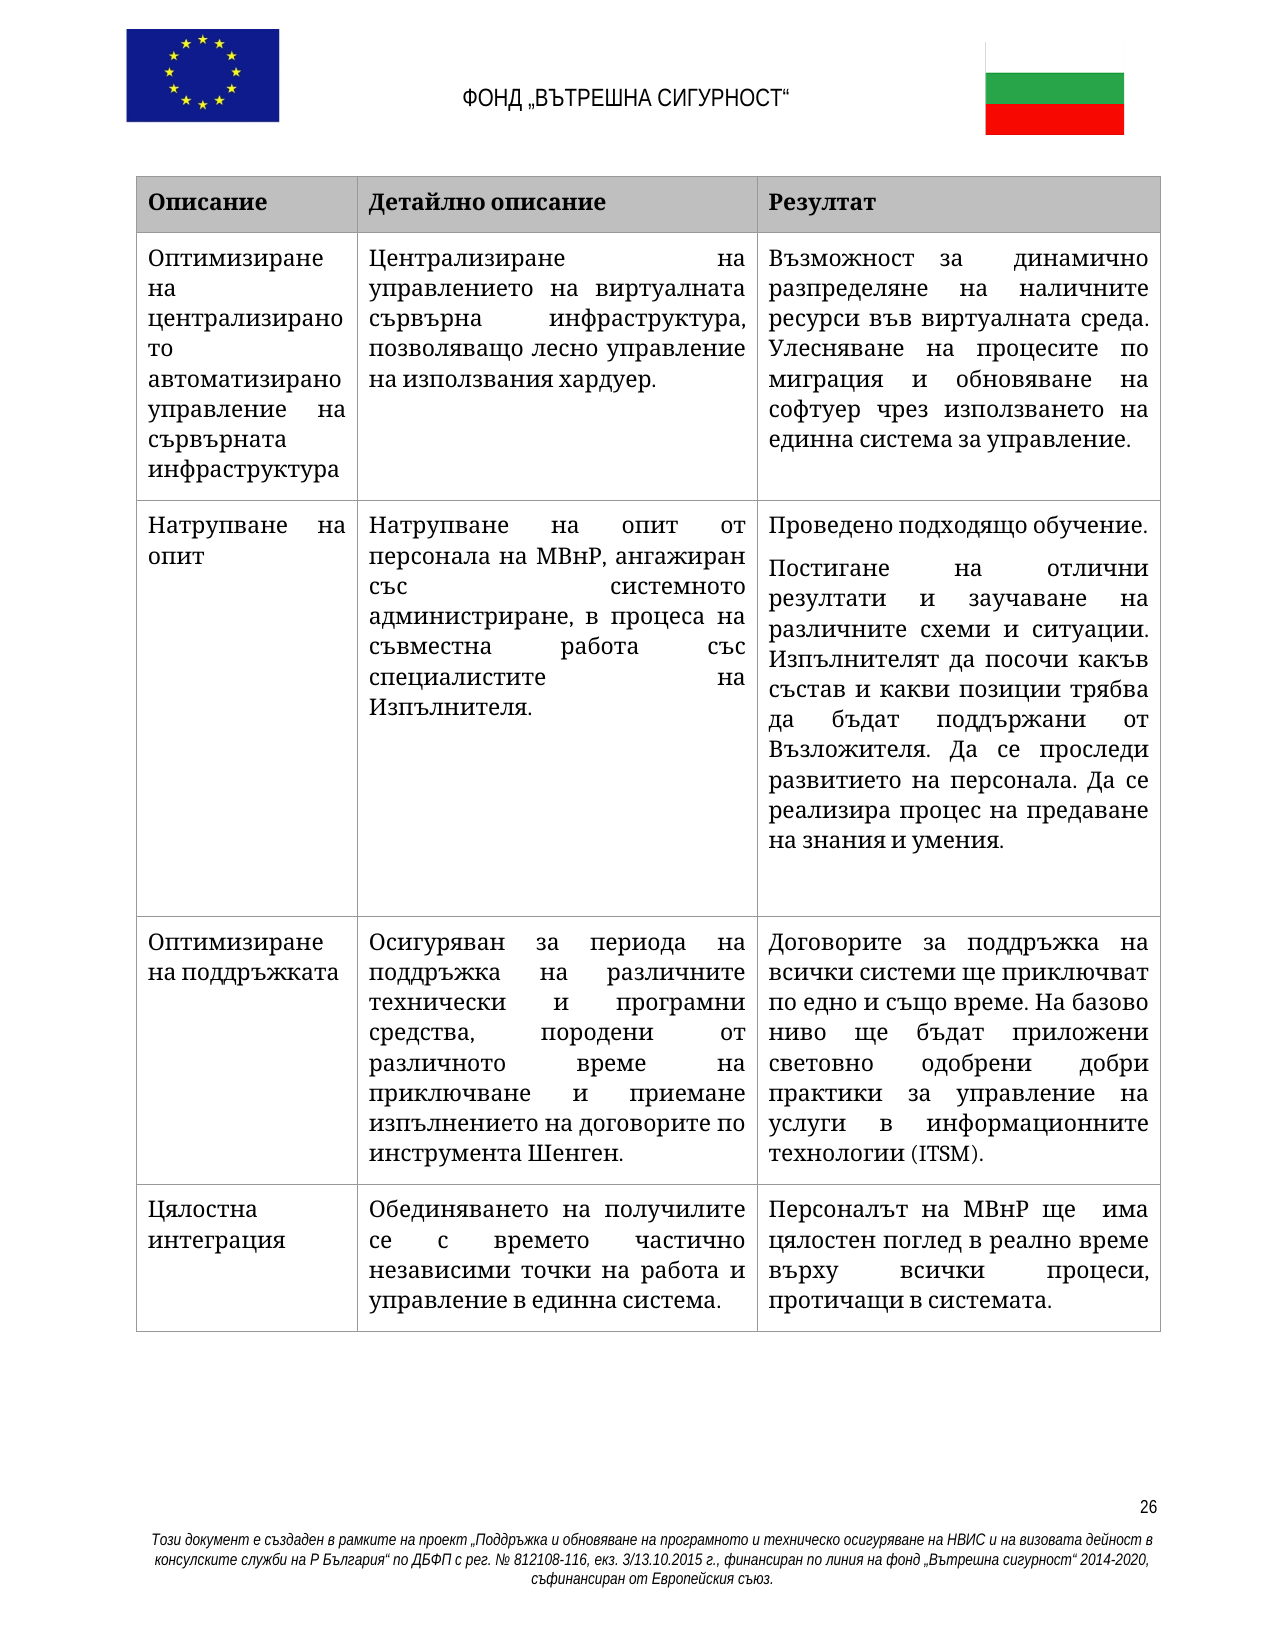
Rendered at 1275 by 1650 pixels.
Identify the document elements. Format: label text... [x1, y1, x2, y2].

table_cell Оптимизиране на поддръжката [137, 917, 357, 1184]
table_header Резултат [758, 177, 1160, 232]
table_cell Осигуряван за периода на поддръжка на различните технически и програмни средства, породени от различното време на приключване и приемане изпълнението на договорите по инструмента Шенген. [358, 917, 757, 1184]
table_cell Обединяването на получилите се с времето частично независими точки на работа и управление в единна система. [358, 1185, 757, 1331]
table_cell Централизиране на управлението на виртуалната сървърна инфраструктура, позволяващо лесно управление на използвания хардуер. [358, 233, 757, 500]
table_cell Договорите за поддръжка на всички системи ще приключват по едно и също време. На базово ниво ще бъдат приложени световно одобрени добри практики за управление на услуги в информационните технологии (ITSM). [758, 917, 1160, 1184]
table_header Описание [137, 177, 357, 232]
table_cell Оптимизиране на централизираното автоматизирано управление на сървърната инфраструктура [137, 233, 357, 500]
picture [985, 42, 1125, 135]
table_cell Проведено подходящо обучение. Постигане на отлични резултати и заучаване на различните схеми и ситуации. Изпълнителят да посочи какъв състав и какви позиции трябва да бъдат поддържани от Възложителя. Да се проследи развитието на персонала. Да се реализира процес на предаване на знания и умения. [758, 501, 1160, 916]
table_header Детайлно описание [358, 177, 757, 232]
table_cell Възможност за динамично разпределяне на наличните ресурси във виртуалната среда. Улесняване на процесите по миграция и обновяване на софтуер чрез използването на единна система за управление. [758, 233, 1160, 500]
table_cell Натрупване на опит от персонала на МВнР, ангажиран със системното администриране, в процеса на съвместна работа със специалистите на Изпълнителя. [358, 501, 757, 916]
table_cell Цялостна интеграция [137, 1185, 357, 1331]
picture [123, 29, 282, 125]
table_cell Персоналът на МВнР ще има цялостен поглед в реално време върху всички процеси, протичащи в системата. [758, 1185, 1160, 1331]
table_cell Натрупване на опит [137, 501, 357, 916]
